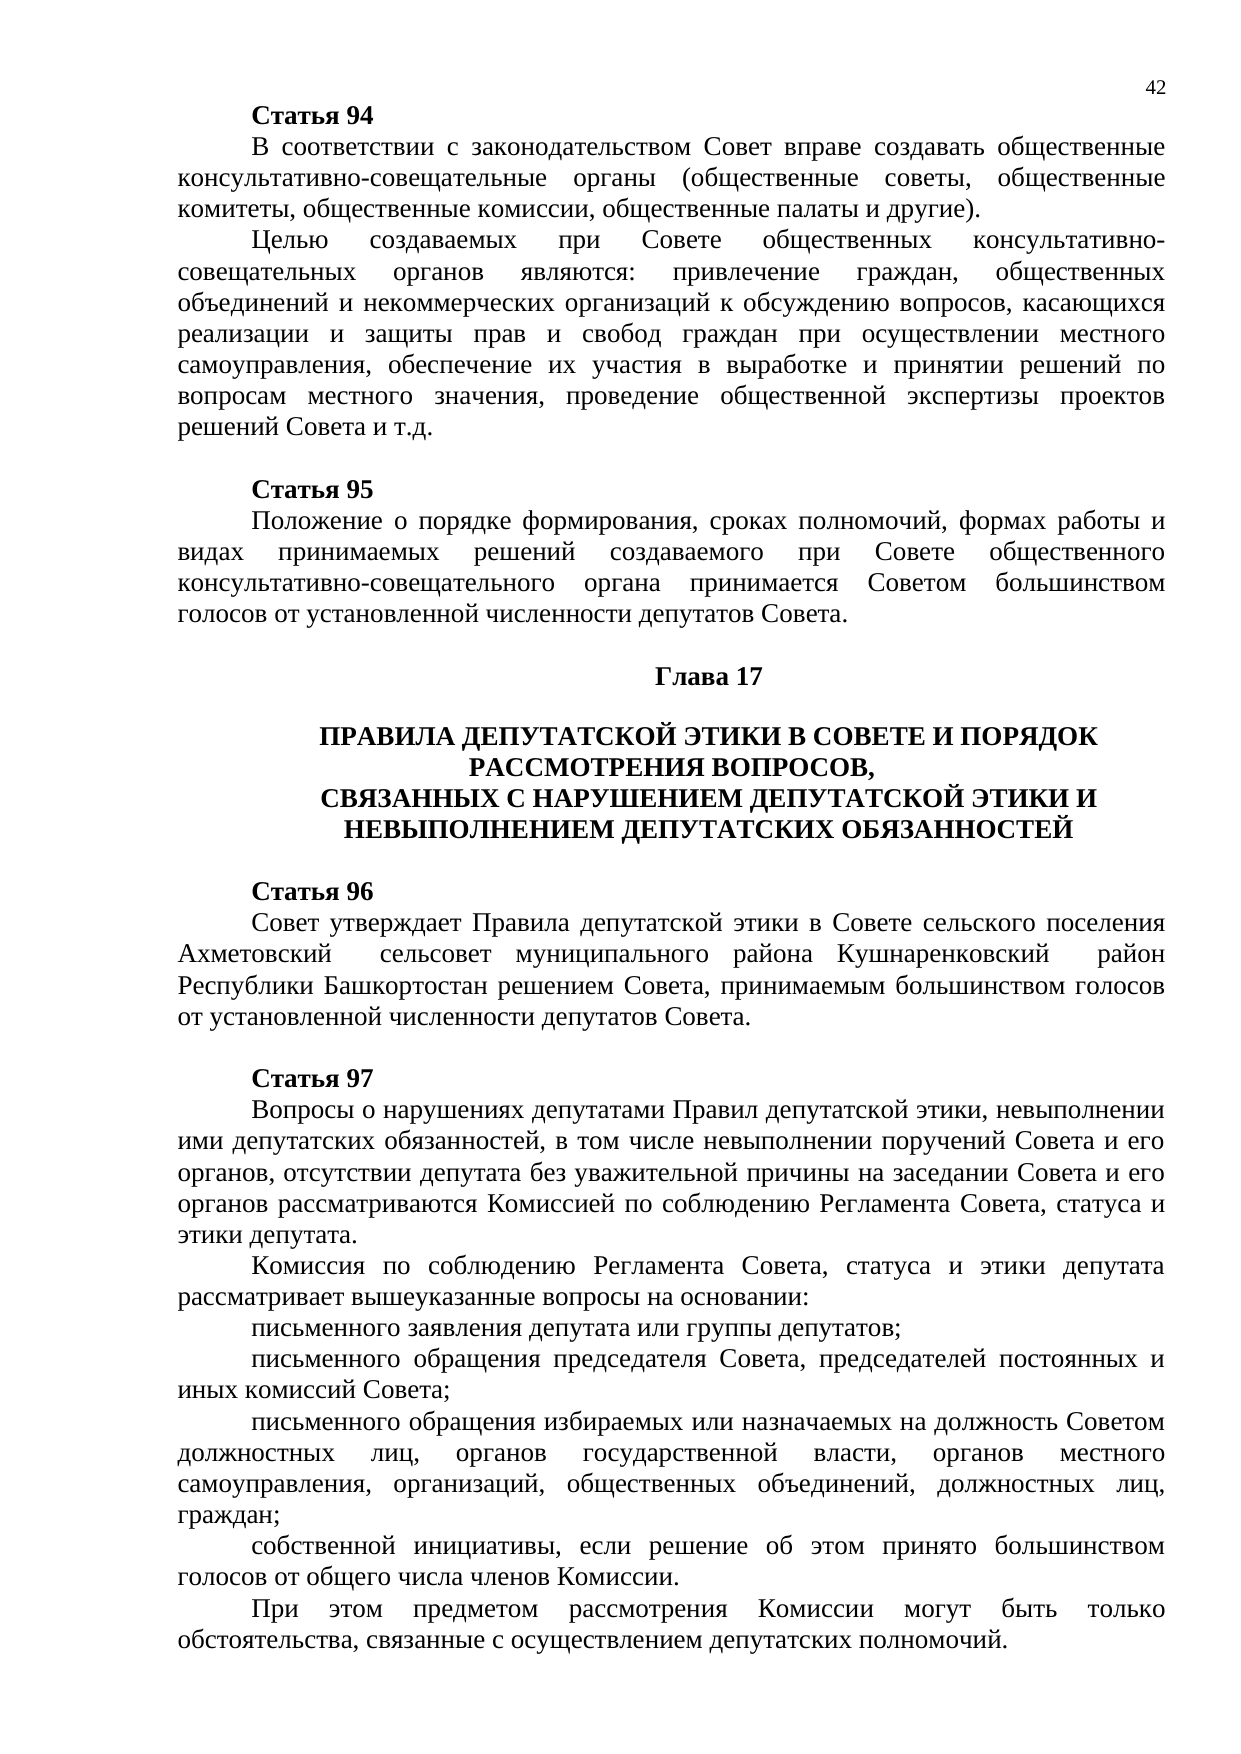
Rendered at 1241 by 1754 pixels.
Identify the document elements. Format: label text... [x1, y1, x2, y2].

text письменного обращения избираемых или назначаемых на должность Советом должностных лиц, органов государственной власти, органов местного самоуправления, организаций, общественных объединений, должностных лиц, граждан; [177, 1405, 1166, 1529]
text ПРАВИЛА ДЕПУТАТСКОЙ ЭТИКИ В СОВЕТЕ И ПОРЯДОК РАССМОТРЕНИЯ ВОПРОСОВ, [177, 719, 1166, 782]
text Совет утверждает Правила депутатской этики в Совете сельского поселения Ахметовский сельсовет муниципального района Кушнаренковский район Республики Башкортостан решением Совета, принимаемым большинством голосов от установленной численности депутатов Совета. [177, 906, 1166, 1031]
text Положение о порядке формирования, сроках полномочий, формах работы и видах принимаемых решений создаваемого при Совете общественного консультативно-совещательного органа принимается Советом большинством голосов от установленной численности депутатов Совета. [177, 504, 1166, 628]
text Статья 95 [177, 473, 1166, 504]
text Целью создаваемых при Совете общественных консультативно-совещательных органов являются: привлечение граждан, общественных объединений и некоммерческих организаций к обсуждению вопросов, касающихся реализации и защиты прав и свобод граждан при осуществлении местного самоуправления, обеспечение их участия в выработке и принятии решений по вопросам местного значения, проведение общественной экспертизы проектов решений Совета и т.д. [177, 224, 1166, 442]
text При этом предметом рассмотрения Комиссии могут быть только обстоятельства, связанные с осуществлением депутатских полномочий. [177, 1592, 1166, 1654]
text письменного обращения председателя Совета, председателей постоянных и иных комиссий Совета; [177, 1342, 1166, 1405]
text Комиссия по соблюдению Регламента Совета, статуса и этики депутата рассматривает вышеуказанные вопросы на основании: [177, 1249, 1166, 1311]
text НЕВЫПОЛНЕНИЕМ ДЕПУТАТСКИХ ОБЯЗАННОСТЕЙ [177, 813, 1166, 844]
text Глава 17 [177, 660, 1166, 691]
text письменного заявления депутата или группы депутатов; [177, 1311, 1166, 1342]
text Статья 96 [177, 875, 1166, 906]
text Статья 94 [177, 99, 1166, 130]
text Вопросы о нарушениях депутатами Правил депутатской этики, невыполнении ими депутатских обязанностей, в том числе невыполнении поручений Совета и его органов, отсутствии депутата без уважительной причины на заседании Совета и его органов рассматриваются Комиссией по соблюдению Регламента Совета, статуса и этики депутата. [177, 1093, 1166, 1249]
text Статья 97 [177, 1062, 1166, 1093]
text собственной инициативы, если решение об этом принято большинством голосов от общего числа членов Комиссии. [177, 1529, 1166, 1592]
text СВЯЗАННЫХ С НАРУШЕНИЕМ ДЕПУТАТСКОЙ ЭТИКИ И [177, 782, 1166, 813]
text В соответствии с законодательством Совет вправе создавать общественные консультативно-совещательные органы (общественные советы, общественные комитеты, общественные комиссии, общественные палаты и другие). [177, 130, 1166, 224]
